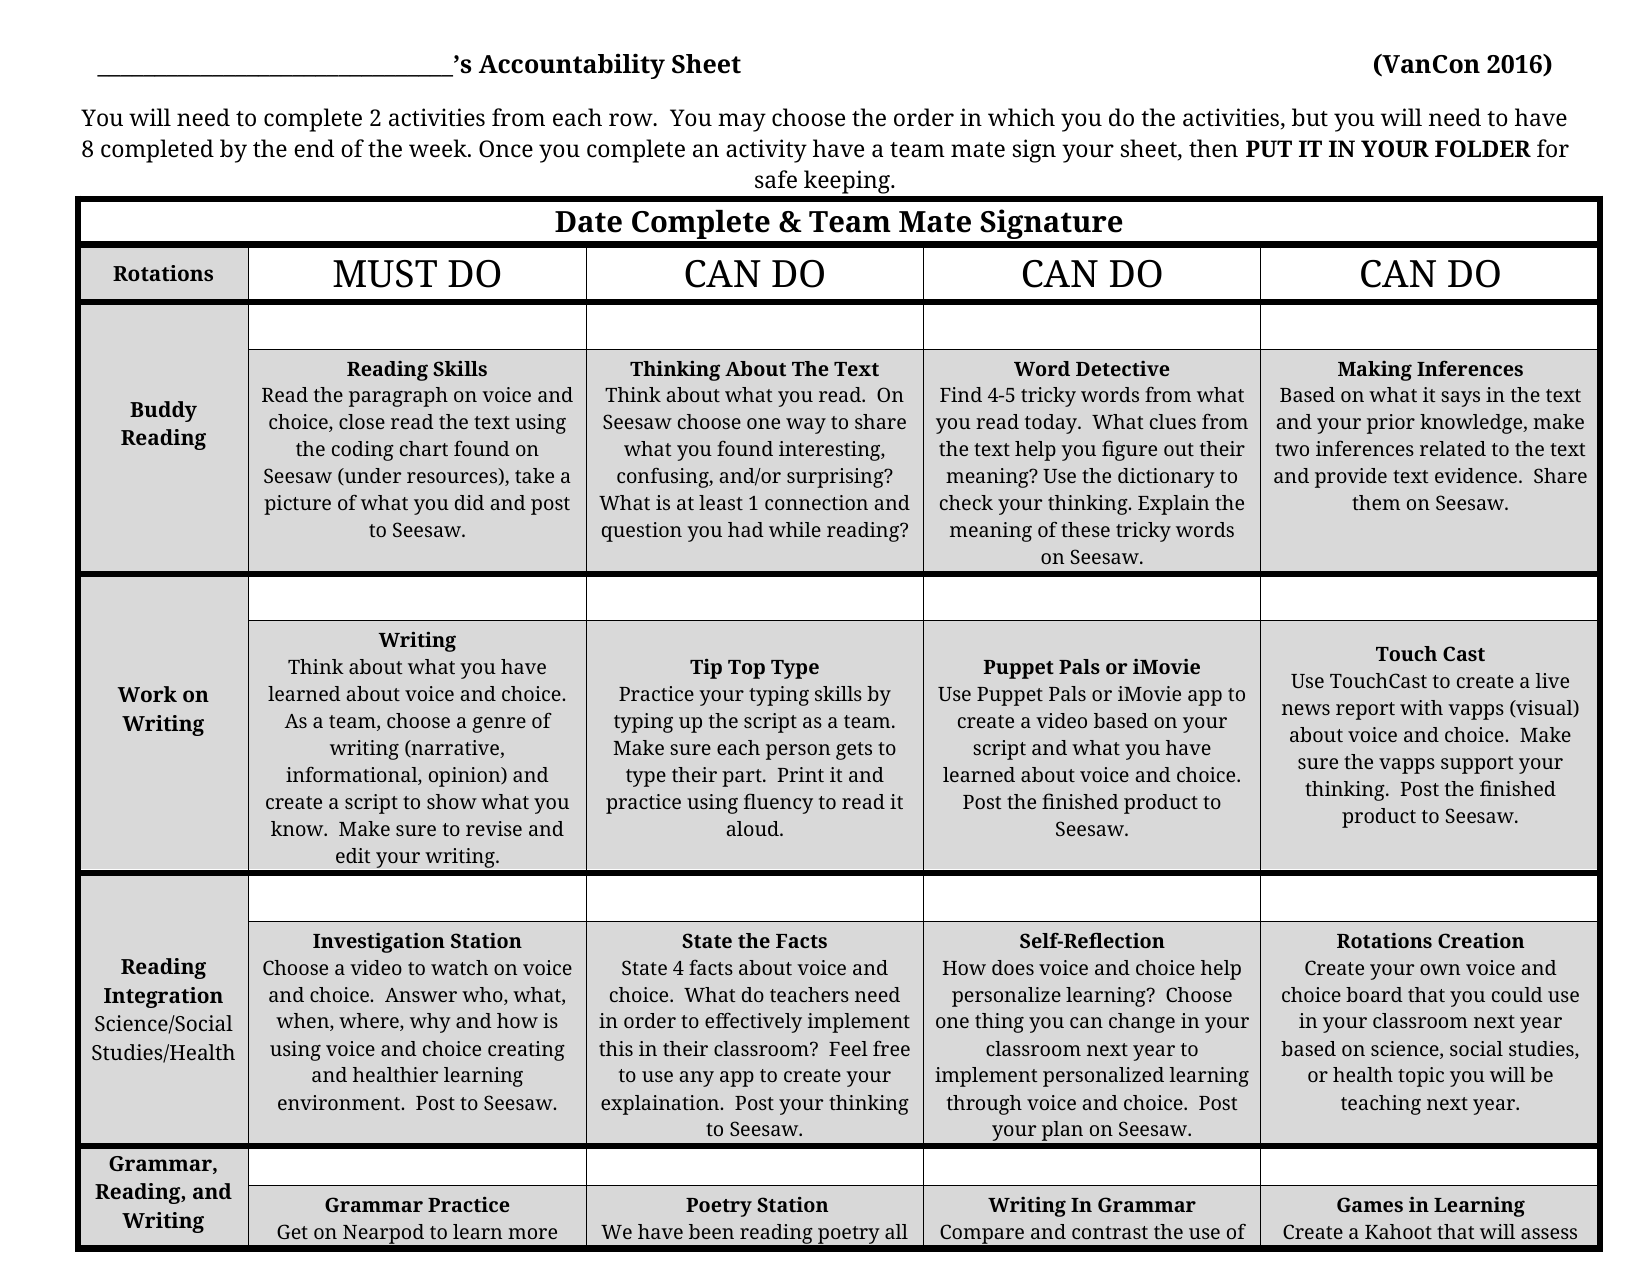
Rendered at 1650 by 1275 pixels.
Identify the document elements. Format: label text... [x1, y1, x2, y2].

table_cell Writing Think about what you have learned about voice and choice. As a team, choose a genre of writing (narrative, informational, opinion) and create a script to show what you know. Make sure to revise and edit your writing. [249, 621, 586, 869]
table_cell CAN DO [1261, 248, 1597, 299]
table_cell Word Detective Find 4-5 tricky words from what you read today. What clues from the text help you figure out their meaning? Use the dictionary to check your thinking. Explain the meaning of these tricky words on Seesaw. [924, 350, 1260, 571]
table_cell Self-Reflection How does voice and choice help personalize learning? Choose one thing you can change in your classroom next year to implement personalized learning through voice and choice. Post your plan on Seesaw. [924, 922, 1260, 1143]
table_cell [1261, 876, 1597, 921]
table_cell Investigation Station Choose a video to watch on voice and choice. Answer who, what, when, where, why and how is using voice and choice creating and healthier learning environment. Post to Seesaw. [249, 922, 586, 1143]
table_cell [249, 1149, 586, 1185]
table_cell [249, 577, 586, 620]
table_cell Rotations [81, 248, 248, 299]
table_cell [1261, 1149, 1597, 1185]
table_cell [1261, 577, 1597, 620]
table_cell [924, 1186, 1260, 1245]
table_cell Touch Cast Use TouchCast to create a live news report with vapps (visual) about voice and choice. Make sure the vapps support your thinking. Post the finished product to Seesaw. [1261, 621, 1597, 869]
table_cell [587, 577, 923, 620]
table_cell CAN DO [924, 248, 1260, 299]
table_cell [249, 305, 586, 348]
table_cell [249, 876, 586, 921]
text _______________________________’s Accountability Sheet (VanCon 2016) [75, 47, 1575, 81]
table_header Date Complete & Team Mate Signature [81, 202, 1597, 241]
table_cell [1261, 1186, 1597, 1245]
table_cell [924, 876, 1260, 921]
table_cell Reading Skills Read the paragraph on voice and choice, close read the text using the coding chart found on Seesaw (under resources), take a picture of what you did and post to Seesaw. [249, 350, 586, 571]
table_cell MUST DO [249, 248, 586, 299]
table_cell [924, 1149, 1260, 1185]
table_cell Thinking About The Text Think about what you read. On Seesaw choose one way to share what you found interesting, confusing, and/or surprising? What is at least 1 connection and question you had while reading? [587, 350, 923, 571]
table_cell [587, 1149, 923, 1185]
table_cell Reading Integration Science/Social Studies/Health [81, 876, 248, 1143]
text You will need to complete 2 activities from each row. You may choose the order in which you do the activities, but you will need to have 8 completed by the end of the week. Once you complete an activity have a team mate sign your sheet, then PUT IT IN YOUR FOLDER for safe keeping. [75, 102, 1575, 196]
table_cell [587, 1186, 923, 1245]
table_cell Grammar, Reading, and Writing [81, 1149, 248, 1245]
table_cell Tip Top Type Practice your typing skills by typing up the script as a team. Make sure each person gets to type their part. Print it and practice using fluency to read it aloud. [587, 621, 923, 869]
table_cell Rotations Creation Create your own voice and choice board that you could use in your classroom next year based on science, social studies, or health topic you will be teaching next year. [1261, 922, 1597, 1143]
table_cell CAN DO [587, 248, 923, 299]
table_cell [587, 305, 923, 348]
table_cell Puppet Pals or iMovie Use Puppet Pals or iMovie app to create a video based on your script and what you have learned about voice and choice. Post the finished product to Seesaw. [924, 621, 1260, 869]
table_cell Buddy Reading [81, 305, 248, 571]
table_cell [587, 876, 923, 921]
table_cell [924, 305, 1260, 348]
table_cell [924, 577, 1260, 620]
table_cell [1261, 305, 1597, 348]
table_cell State the Facts State 4 facts about voice and choice. What do teachers need in order to effectively implement this in their classroom? Feel free to use any app to create your explaination. Post your thinking to Seesaw. [587, 922, 923, 1143]
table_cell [249, 1186, 586, 1245]
table_cell Work on Writing [81, 577, 248, 869]
table_cell Making Inferences Based on what it says in the text and your prior knowledge, make two inferences related to the text and provide text evidence. Share them on Seesaw. [1261, 350, 1597, 571]
